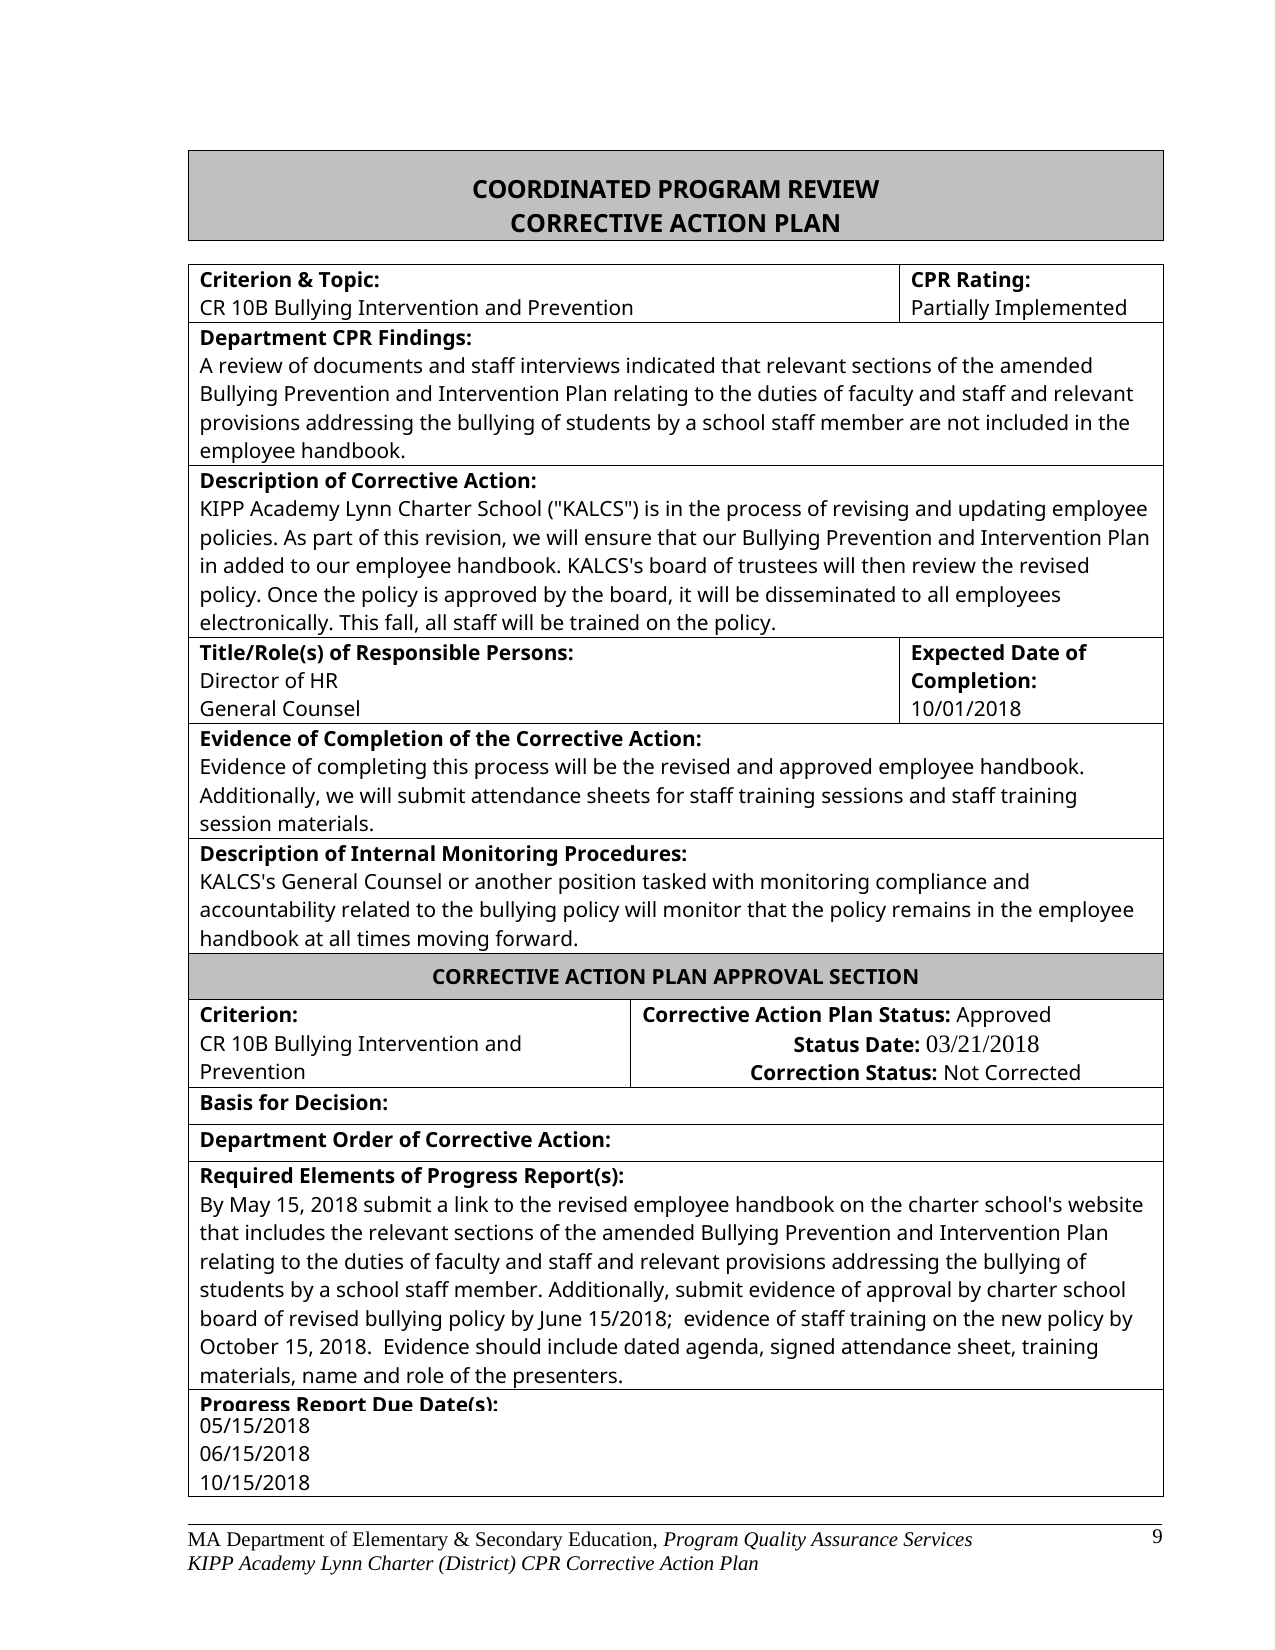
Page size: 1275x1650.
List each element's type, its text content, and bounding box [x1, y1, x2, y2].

table_cell Description of Corrective Action: KIPP Academy Lynn Charter School ("KALCS") is in the process of revising and updating employee policies. As part of this revision, we will ensure that our Bullying Prevention and Intervention Plan in added to our employee handbook. KALCS's board of trustees will then review the revised policy. Once the policy is approved by the board, it will be disseminated to all employees electronically. This fall, all staff will be trained on the policy. [189, 466, 1163, 637]
table_cell Description of Internal Monitoring Procedures: KALCS's General Counsel or another position tasked with monitoring compliance and accountability related to the bullying policy will monitor that the policy remains in the employee handbook at all times moving forward. [189, 839, 1163, 952]
table_cell Required Elements of Progress Report(s): By May 15, 2018 submit a link to the revised employee handbook on the charter school's website that includes the relevant sections of the amended Bullying Prevention and Intervention Plan relating to the duties of faculty and staff and relevant provisions addressing the bullying of students by a school staff member. Additionally, submit evidence of approval by charter school board of revised bullying policy by June 15/2018; evidence of staff training on the new policy by October 15, 2018. Evidence should include dated agenda, signed attendance sheet, training materials, name and role of the presenters. [189, 1162, 1163, 1389]
table_cell Evidence of Completion of the Corrective Action: Evidence of completing this process will be the revised and approved employee handbook. Additionally, we will submit attendance sheets for staff training sessions and staff training session materials. [189, 724, 1163, 838]
table_cell Criterion: CR 10B Bullying Intervention and Prevention [189, 1000, 630, 1087]
table_cell Department CPR Findings: A review of documents and staff interviews indicated that relevant sections of the amended Bullying Prevention and Intervention Plan relating to the duties of faculty and staff and relevant provisions addressing the bullying of students by a school staff member are not included in the employee handbook. [189, 323, 1163, 465]
table_cell Corrective Action Plan Status: Approved Status Date: 03/21/2018 Correction Status: Not Corrected [631, 1000, 1163, 1087]
table_header Criterion & Topic: CR 10B Bullying Intervention and Prevention [189, 265, 899, 322]
table_cell CORRECTIVE ACTION PLAN APPROVAL SECTION [189, 954, 1163, 999]
table_cell Department Order of Corrective Action: [189, 1125, 1163, 1161]
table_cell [189, 1390, 1163, 1496]
table_cell Title/Role(s) of Responsible Persons: Director of HR General Counsel [189, 638, 899, 723]
table_header COORDINATED PROGRAM REVIEW CORRECTIVE ACTION PLAN [189, 151, 1163, 240]
table_header CPR Rating: Partially Implemented [900, 265, 1163, 322]
table_cell Expected Date of Completion: 10/01/2018 [900, 638, 1163, 723]
table_cell Basis for Decision: [189, 1088, 1163, 1124]
